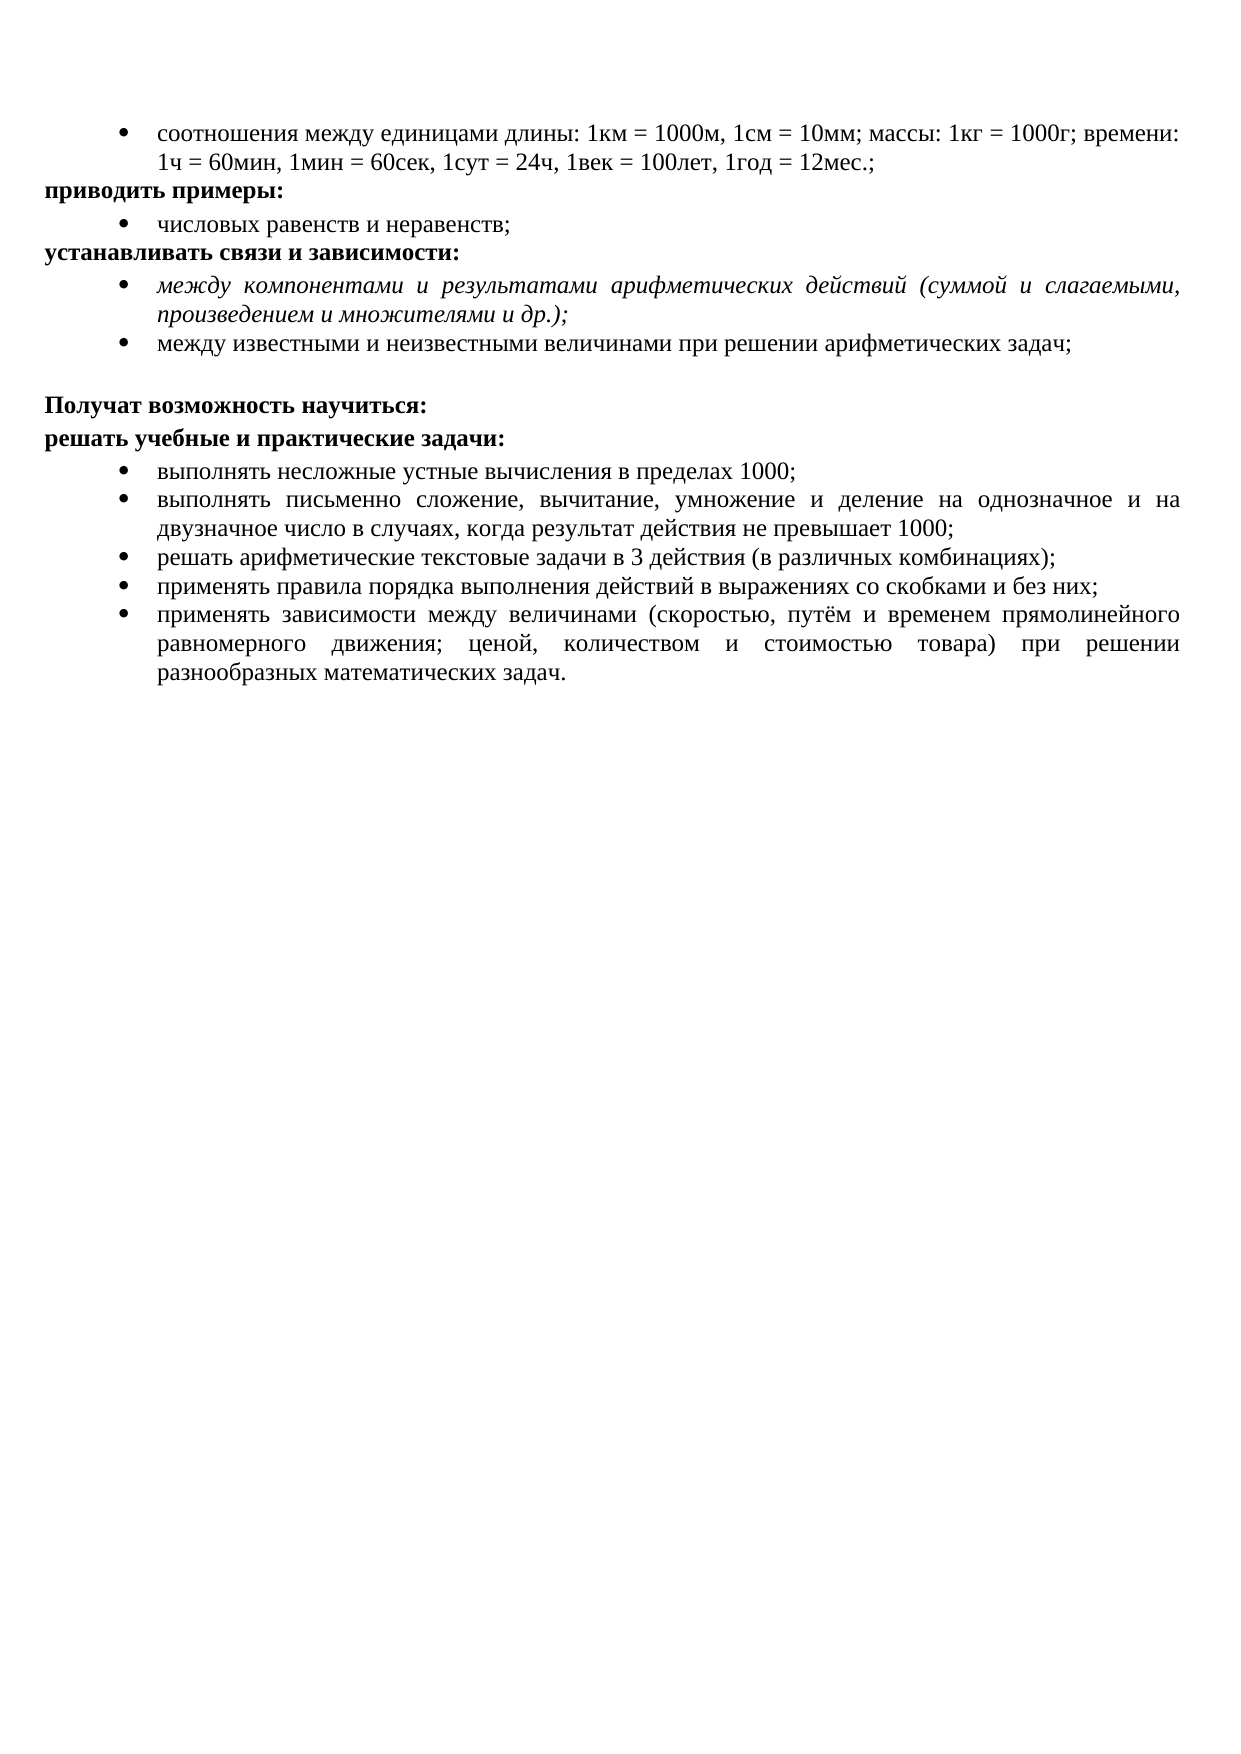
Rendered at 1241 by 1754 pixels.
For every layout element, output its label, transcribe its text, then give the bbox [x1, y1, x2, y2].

text приводить примеры: [44, 176, 1181, 204]
list применять зависимости между величинами (скоростью, путём и временем прямолинейного равномерного движения; ценой, количеством и стоимостью товара) при решении разнообразных математических задач. [119, 599, 1181, 686]
list между известными и неизвестными величинами при решении арифметических задач; [119, 328, 1181, 357]
list применять правила порядка выполнения действий в выражениях со скобками и без них; [119, 571, 1181, 599]
list соотношения между единицами длины: 1км = 1000м, 1см = 10мм; массы: 1кг = 1000г; времени: 1ч = 60мин, 1мин = 60сек, 1сут = 24ч, 1век = 100лет, 1год = 12мес.; [119, 118, 1181, 176]
text Получат возможность научиться: [44, 390, 1181, 418]
list выполнять несложные устные вычисления в пределах 1000; [119, 456, 1181, 484]
list выполнять письменно сложение, вычитание, умножение и деление на однозначное и на двузначное число в случаях, когда результат действия не превышает 1000; [119, 484, 1181, 542]
text решать учебные и практические задачи: [44, 423, 1181, 451]
list между компонентами и результатами арифметических действий (суммой и слагаемыми, произведением и множителями и др.); [119, 270, 1181, 328]
list числовых равенств и неравенств; [119, 209, 1181, 237]
text устанавливать связи и зависимости: [44, 237, 1181, 266]
list решать арифметические текстовые задачи в 3 действия (в различных комбинациях); [119, 542, 1181, 571]
